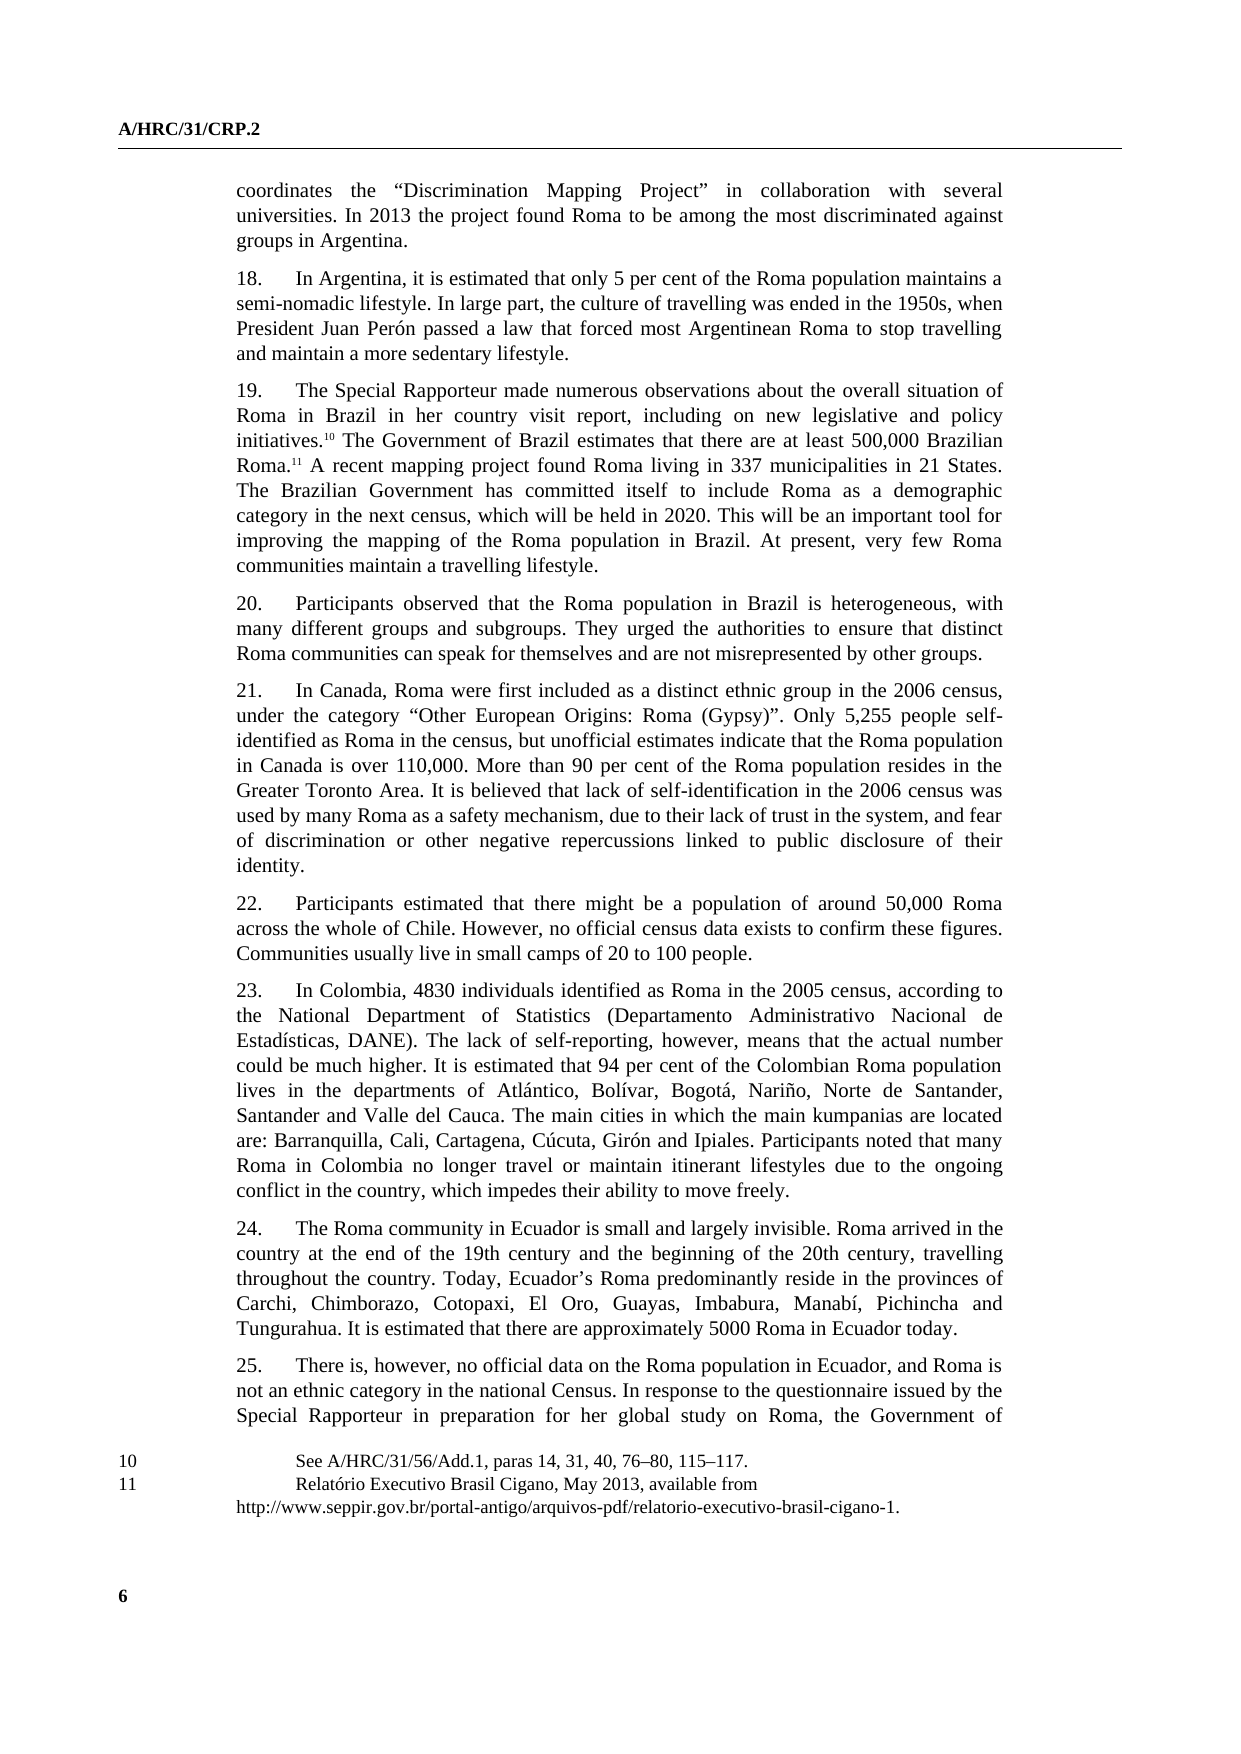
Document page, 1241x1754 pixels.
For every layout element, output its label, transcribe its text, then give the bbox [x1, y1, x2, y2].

text 18. In Argentina, it is estimated that only 5 per cent of the Roma population maintains a semi-nomadic lifestyle. In large part, the culture of travelling was ended in the 1950s, when President Juan Perón passed a law that forced most Argentinean Roma to stop travelling and maintain a more sedentary lifestyle. [236, 265, 1004, 365]
text 20. Participants observed that the Roma population in Brazil is heterogeneous, with many different groups and subgroups. They urged the authorities to ensure that distinct Roma communities can speak for themselves and are not misrepresented by other groups. [236, 590, 1004, 665]
text 24. The Roma community in Ecuador is small and largely invisible. Roma arrived in the country at the end of the 19th century and the beginning of the 20th century, travelling throughout the country. Today, Ecuador’s Roma predominantly reside in the provinces of Carchi, Chimborazo, Cotopaxi, El Oro, Guayas, Imbabura, Manabí, Pichincha and Tungurahua. It is estimated that there are approximately 5000 Roma in Ecuador today. [236, 1215, 1004, 1340]
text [236, 1352, 1004, 1427]
text 22. Participants estimated that there might be a population of around 50,000 Roma across the whole of Chile. However, no official census data exists to confirm these figures. Communities usually live in small camps of 20 to 100 people. [236, 890, 1004, 965]
text 23. In Colombia, 4830 individuals identified as Roma in the 2005 census, according to the National Department of Statistics (Departamento Administrativo Nacional de Estadísticas, DANE). The lack of self-reporting, however, means that the actual number could be much higher. It is estimated that 94 per cent of the Colombian Roma population lives in the departments of Atlántico, Bolívar, Bogotá, Nariño, Norte de Santander, Santander and Valle del Cauca. The main cities in which the main kumpanias are located are: Barranquilla, Cali, Cartagena, Cúcuta, Girón and Ipiales. Participants noted that many Roma in Colombia no longer travel or maintain itinerant lifestyles due to the ongoing conflict in the country, which impedes their ability to move freely. [236, 977, 1004, 1202]
text 19. The Special Rapporteur made numerous observations about the overall situation of Roma in Brazil in her country visit report, including on new legislative and policy initiatives. The Government of Brazil estimates that there are at least 500,000 Brazilian Roma. A recent mapping project found Roma living in 337 municipalities in 21 States. The Brazilian Government has committed itself to include Roma as a demographic category in the next census, which will be held in 2020. This will be an important tool for improving the mapping of the Roma population in Brazil. At present, very few Roma communities maintain a travelling lifestyle. [236, 377, 1004, 577]
text 21. In Canada, Roma were first included as a distinct ethnic group in the 2006 census, under the category “Other European Origins: Roma (Gypsy)”. Only 5,255 people self-identified as Roma in the census, but unofficial estimates indicate that the Roma population in Canada is over 110,000. More than 90 per cent of the Roma population resides in the Greater Toronto Area. It is believed that lack of self-identification in the 2006 census was used by many Roma as a safety mechanism, due to their lack of trust in the system, and fear of discrimination or other negative repercussions linked to public disclosure of their identity. [236, 677, 1004, 877]
text 17. The Government of Argentina estimates that there is a population of approximately 300,000 Roma in Argentina, made up of different groups and subgroups with distinct identities and histories. However, there is no official census data to confirm these figures. Data has been disaggregated since 2001, but thus far only according to specific categories of indigenous peoples and Afro-descendants. The National Institute to Combat Discrimination, Xenophobia and Racism (Instituto Nacional contra la Discriminación, la Xenofobia y el Racismo, INADI), located within the Ministry of Justice and Human Rights, coordinates the “Discrimination Mapping Project” in collaboration with several universities. In 2013 the project found Roma to be among the most discriminated against groups in Argentina. [236, 177, 1004, 252]
